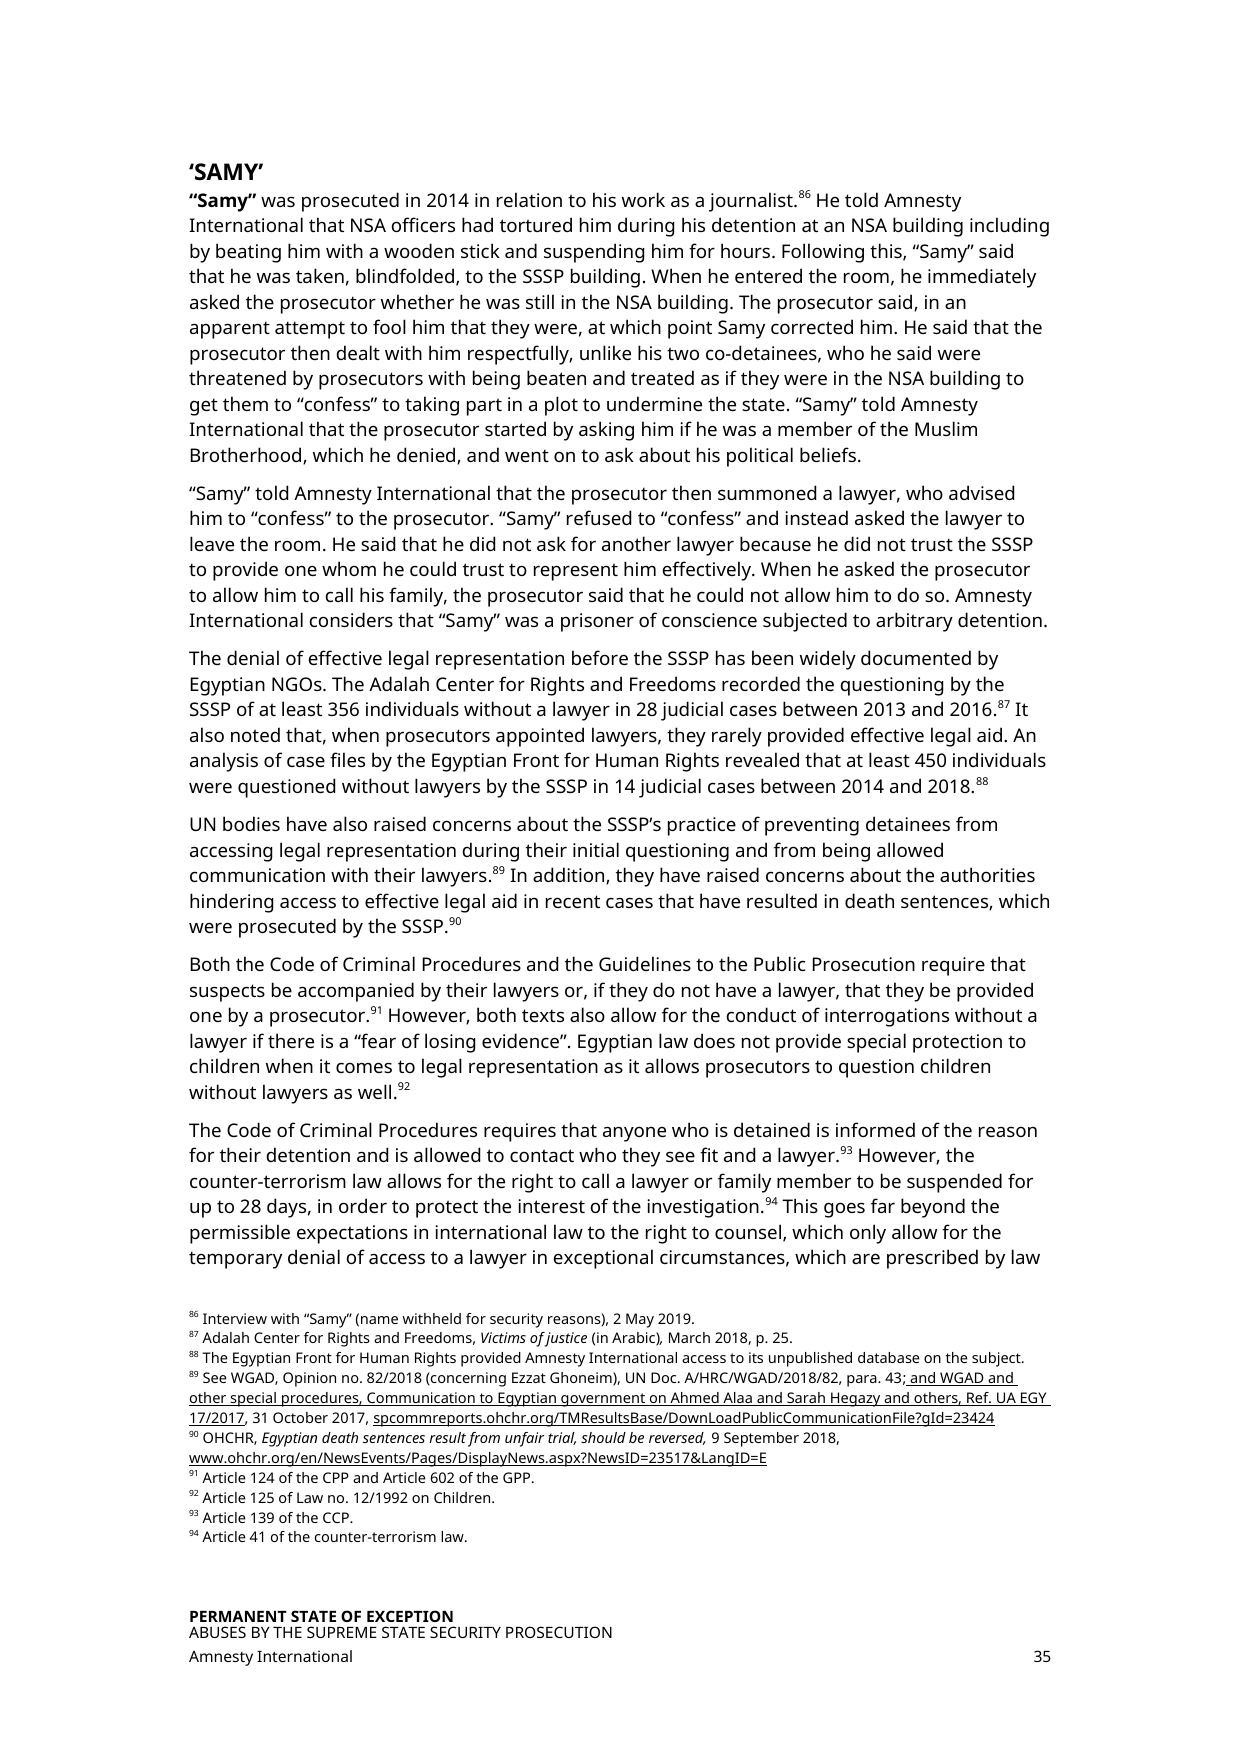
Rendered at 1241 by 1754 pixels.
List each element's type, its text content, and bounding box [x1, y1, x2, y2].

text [189, 1117, 1051, 1270]
text The denial of effective legal representation before the SSSP has been widely documented by Egyptian NGOs. The Adalah Center for Rights and Freedoms recorded the questioning by the SSSP of at least 356 individuals without a lawyer in 28 judicial cases between 2013 and 2016. It also noted that, when prosecutors appointed lawyers, they rarely provided effective legal aid. An analysis of case files by the Egyptian Front for Human Rights revealed that at least 450 individuals were questioned without lawyers by the SSSP in 14 judicial cases between 2014 and 2018. [189, 646, 1051, 799]
text Both the Code of Criminal Procedures and the Guidelines to the Public Prosecution require that suspects be accompanied by their lawyers or, if they do not have a lawyer, that they be provided one by a prosecutor. However, both texts also allow for the conduct of interrogations without a lawyer if there is a “fear of losing evidence”. Egyptian law does not provide special protection to children when it comes to legal representation as it allows prosecutors to question children without lawyers as well. [189, 951, 1051, 1104]
subtitle ‘Samy’ [189, 153, 1051, 187]
text “Samy” told Amnesty International that the prosecutor then summoned a lawyer, who advised him to “confess” to the prosecutor. “Samy” refused to “confess” and instead asked the lawyer to leave the room. He said that he did not ask for another lawyer because he did not trust the SSSP to provide one whom he could trust to represent him effectively. When he asked the prosecutor to allow him to call his family, the prosecutor said that he could not allow him to do so. Amnesty International considers that “Samy” was a prisoner of conscience subjected to arbitrary detention. [189, 480, 1051, 633]
text “Samy” was prosecuted in 2014 in relation to his work as a journalist. He told Amnesty International that NSA officers had tortured him during his detention at an NSA building including by beating him with a wooden stick and suspending him for hours. Following this, “Samy” said that he was taken, blindfolded, to the SSSP building. When he entered the room, he immediately asked the prosecutor whether he was still in the NSA building. The prosecutor said, in an apparent attempt to fool him that they were, at which point Samy corrected him. He said that the prosecutor then dealt with him respectfully, unlike his two co-detainees, who he said were threatened by prosecutors with being beaten and treated as if they were in the NSA building to get them to “confess” to taking part in a plot to undermine the state. “Samy” told Amnesty International that the prosecutor started by asking him if he was a member of the Muslim Brotherhood, which he denied, and went on to ask about his political beliefs. [189, 187, 1051, 468]
text UN bodies have also raised concerns about the SSSP’s practice of preventing detainees from accessing legal representation during their initial questioning and from being allowed communication with their lawyers. In addition, they have raised concerns about the authorities hindering access to effective legal aid in recent cases that have resulted in death sentences, which were prosecuted by the SSSP. [189, 811, 1051, 939]
